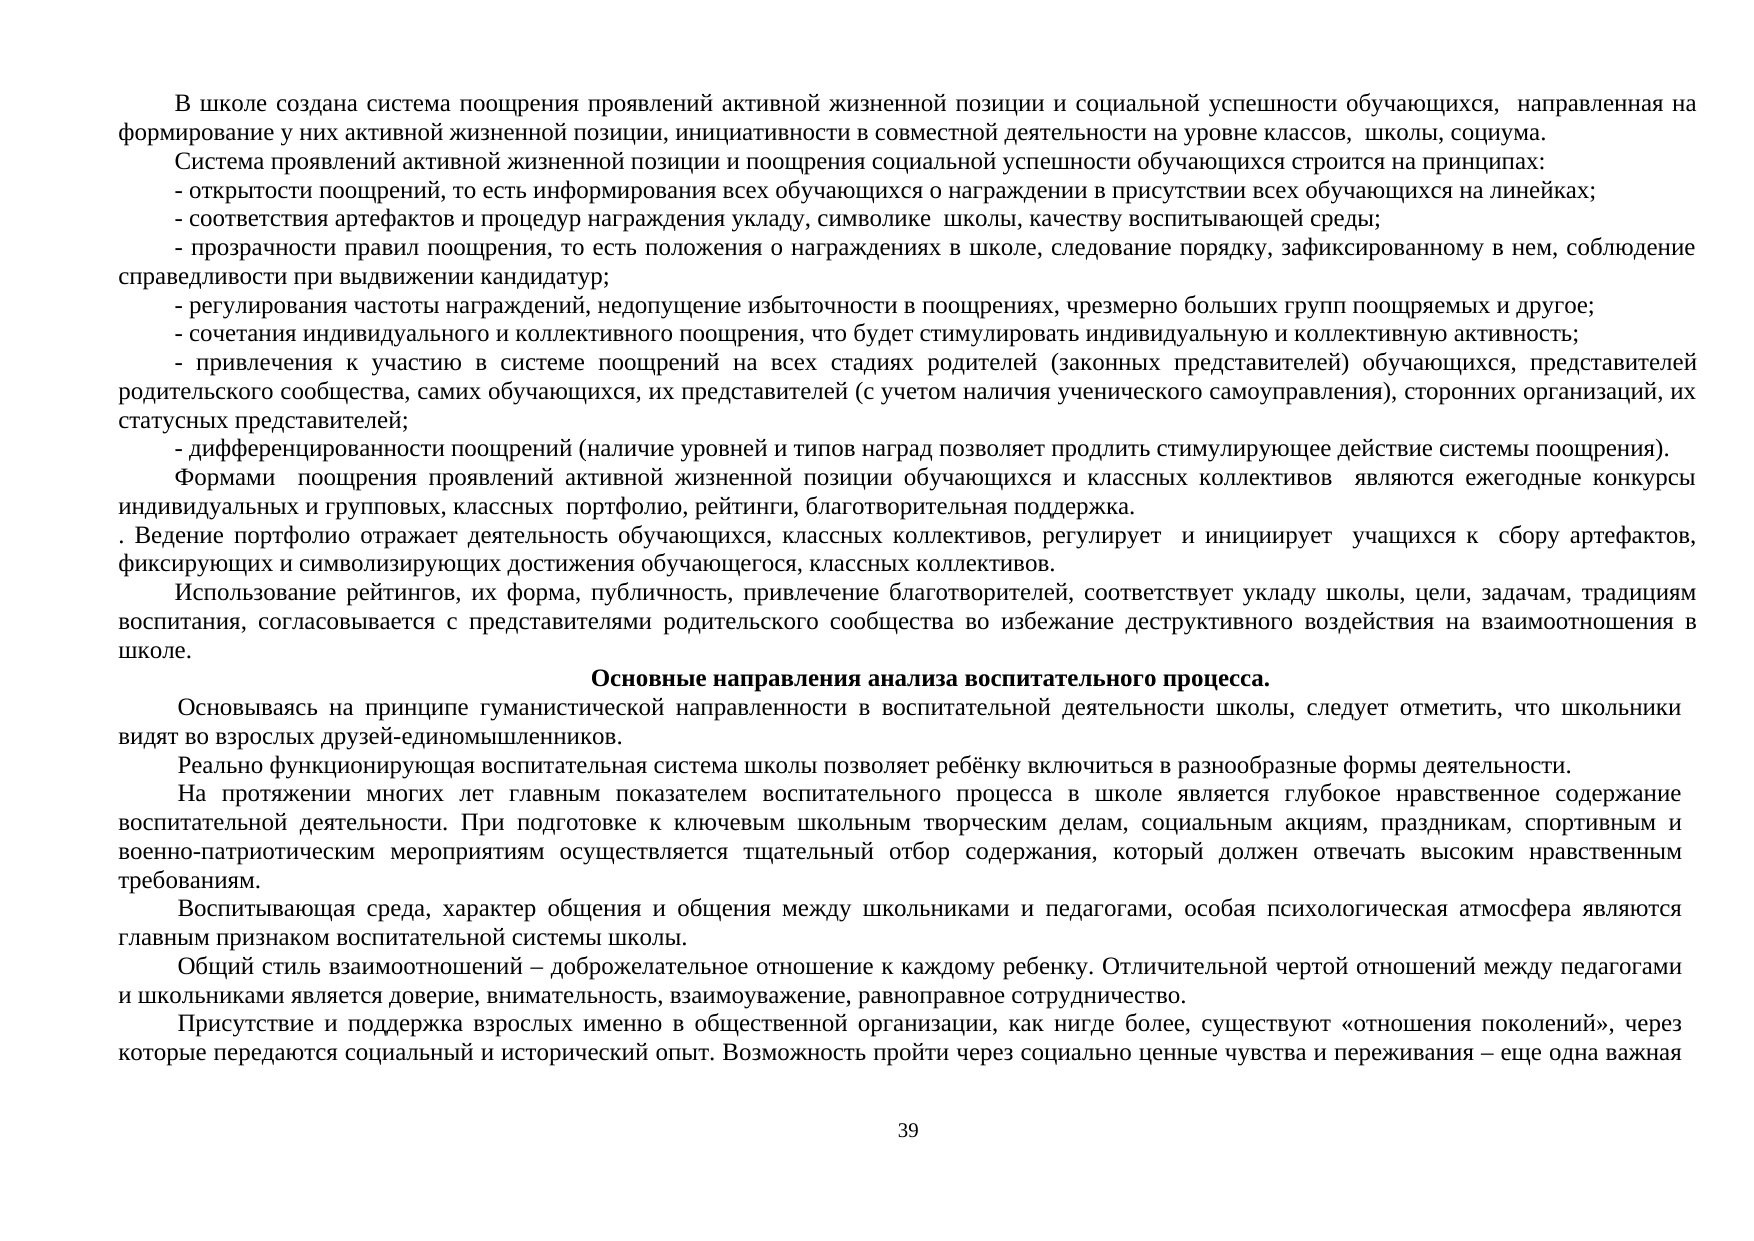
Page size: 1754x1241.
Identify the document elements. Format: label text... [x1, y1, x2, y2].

text Общий стиль взаимоотношений – доброжелательное отношение к каждому ребенку. Отличительной чертой отношений между педагогами и школьниками является доверие, внимательность, взаимоуважение, равноправное сотрудничество. [118, 951, 1683, 1008]
text Система проявлений активной жизненной позиции и поощрения социальной успешности обучающихся строится на принципах: [118, 146, 1698, 175]
text - регулирования частоты награждений, недопущение избыточности в поощрениях, чрезмерно больших групп поощряемых и другое; [118, 290, 1698, 318]
text - привлечения к участию в системе поощрений на всех стадиях родителей (законных представителей) обучающихся, представителей родительского сообщества, самих обучающихся, их представителей (с учетом наличия ученического самоуправления), сторонних организаций, их статусных представителей; [118, 347, 1698, 433]
text Использование рейтингов, их форма, публичность, привлечение благотворителей, соответствует укладу школы, цели, задачам, традициям воспитания, согласовывается с представителями родительского сообщества во избежание деструктивного воздействия на взаимоотношения в школе. [118, 577, 1698, 663]
text Формами поощрения проявлений активной жизненной позиции обучающихся и классных коллективов являются ежегодные конкурсы индивидуальных и групповых, классных портфолио, рейтинги, благотворительная поддержка. [118, 462, 1698, 520]
text - открытости поощрений, то есть информирования всех обучающихся о награждении в присутствии всех обучающихся на линейках; [118, 175, 1698, 203]
text . Ведение портфолио отражает деятельность обучающихся, классных коллективов, регулирует и инициирует учащихся к сбору артефактов, фиксирующих и символизирующих достижения обучающегося, классных коллективов. [118, 520, 1698, 577]
text - сочетания индивидуального и коллективного поощрения, что будет стимулировать индивидуальную и коллективную активность; [118, 318, 1698, 347]
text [118, 1008, 1683, 1066]
text В школе создана система поощрения проявлений активной жизненной позиции и социальной успешности обучающихся, направленная на формирование у них активной жизненной позиции, инициативности в совместной деятельности на уровне классов, школы, социума. [118, 88, 1698, 146]
text - прозрачности правил поощрения, то есть положения о награждениях в школе, следование порядку, зафиксированному в нем, соблюдение справедливости при выдвижении кандидатур; [118, 232, 1698, 290]
text Воспитывающая среда, характер общения и общения между школьниками и педагогами, особая психологическая атмосфера являются главным признаком воспитательной системы школы. [118, 893, 1683, 951]
text Основываясь на принципе гуманистической направленности в воспитательной деятельности школы, следует отметить, что школьники видят во взрослых друзей-единомышленников. [118, 692, 1683, 750]
text Реально функционирующая воспитательная система школы позволяет ребёнку включиться в разнообразные формы деятельности. [118, 750, 1683, 778]
text - соответствия артефактов и процедур награждения укладу, символике школы, качеству воспитывающей среды; [118, 203, 1698, 232]
list Основные направления анализа воспитательного процесса. [177, 663, 1683, 692]
text - дифференцированности поощрений (наличие уровней и типов наград позволяет продлить стимулирующее действие системы поощрения). [118, 433, 1698, 462]
text На протяжении многих лет главным показателем воспитательного процесса в школе является глубокое нравственное содержание воспитательной деятельности. При подготовке к ключевым школьным творческим делам, социальным акциям, праздникам, спортивным и военно-патриотическим мероприятиям осуществляется тщательный отбор содержания, который должен отвечать высоким нравственным требованиям. [118, 778, 1683, 893]
